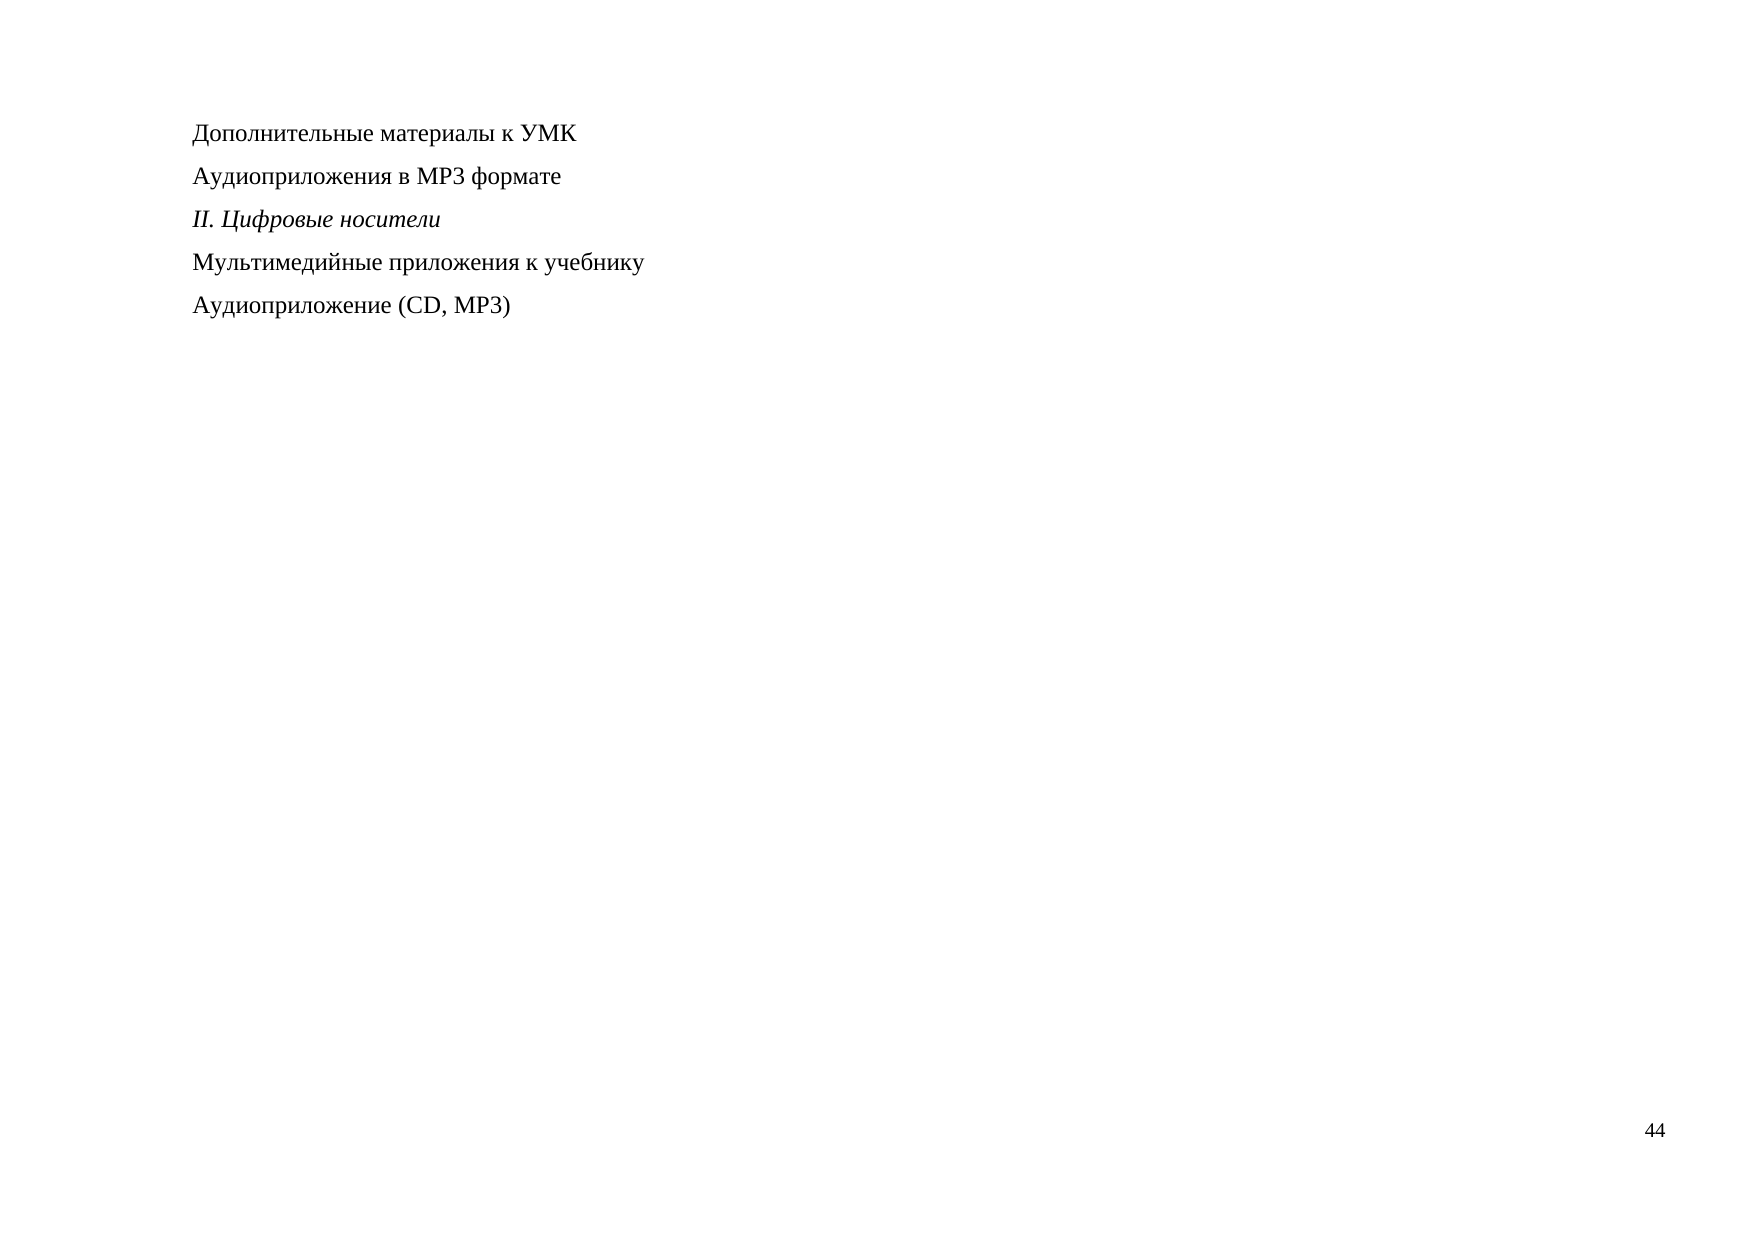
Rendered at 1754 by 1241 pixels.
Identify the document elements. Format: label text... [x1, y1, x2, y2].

text Мультимедийные приложения к учебнику [118, 247, 1665, 276]
text II. Цифровые носители [118, 204, 1665, 233]
text Аудиоприложение (CD, MP3) [118, 291, 1665, 319]
text Дополнительные материалы к УМК [118, 118, 1665, 147]
text Аудиоприложения в MP3 формате [118, 161, 1665, 190]
